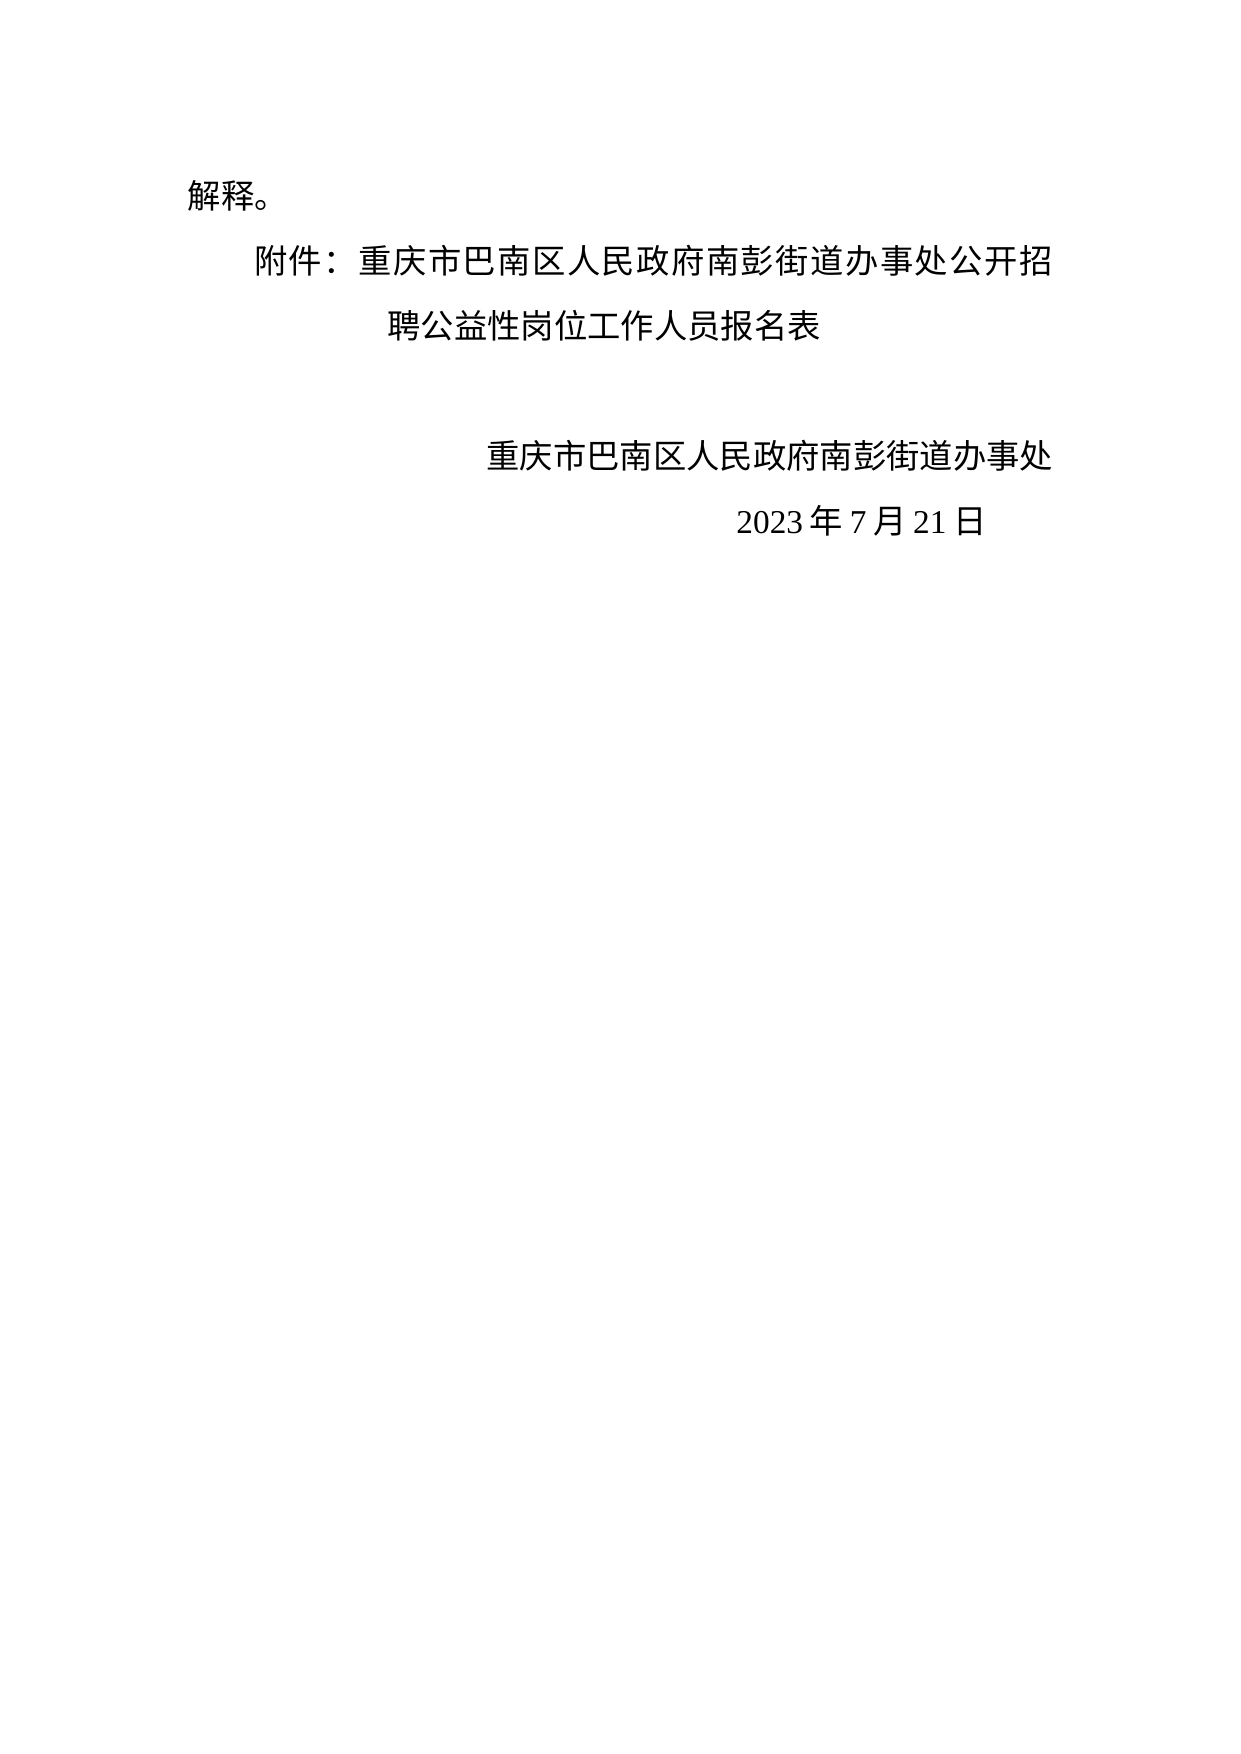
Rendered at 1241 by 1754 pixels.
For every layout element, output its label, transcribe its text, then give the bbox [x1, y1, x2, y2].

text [187, 162, 1053, 227]
text 重庆市巴南区人民政府南彭街道办事处 [187, 422, 1053, 487]
text 附件：重庆市巴南区人民政府南彭街道办事处公开招聘公益性岗位工作人员报名表 [254, 227, 1053, 357]
text 2023年7月21日 [187, 487, 986, 552]
